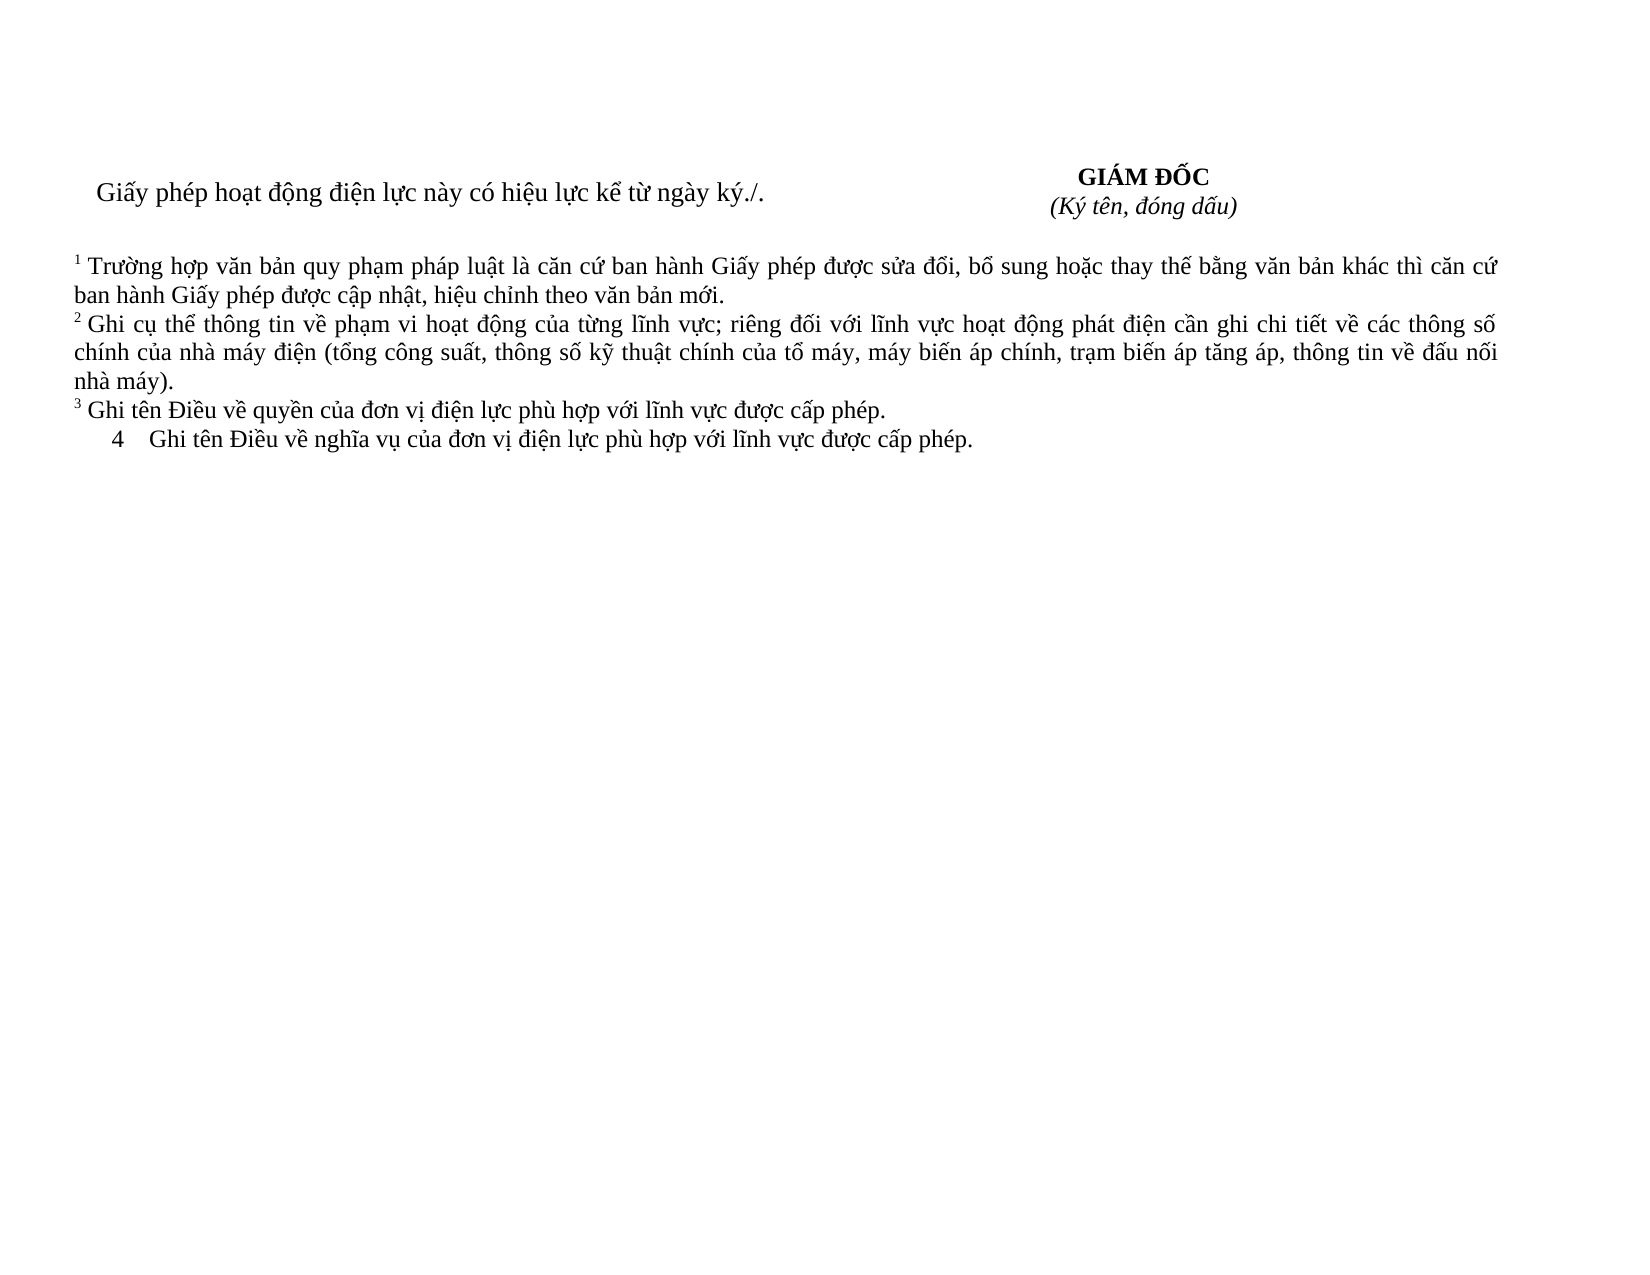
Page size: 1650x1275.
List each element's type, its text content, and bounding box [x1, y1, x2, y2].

table_header Giấy phép hoạt động điện lực này có hiệu lực kể từ ngày ký./. [74, 150, 787, 251]
text 1 Trường hợp văn bản quy phạm pháp luật là căn cứ ban hành Giấy phép được sửa đổi, bổ sung hoặc thay thế bằng văn bản khác thì căn cứ ban hành Giấy phép được cập nhật, hiệu chỉnh theo văn bản mới. [74, 251, 1500, 309]
table_header GIÁM ĐỐC (Ký tên, đóng dấu) [787, 150, 1500, 251]
text 3 Ghi tên Điều về quyền của đơn vị điện lực phù hợp với lĩnh vực được cấp phép. [74, 395, 1500, 424]
text 2 Ghi cụ thể thông tin về phạm vi hoạt động của từng lĩnh vực; riêng đối với lĩnh vực hoạt động phát điện cần ghi chi tiết về các thông số chính của nhà máy điện (tổng công suất, thông số kỹ thuật chính của tổ máy, máy biến áp chính, trạm biến áp tăng áp, thông tin về đấu nối nhà máy). [74, 309, 1500, 395]
list Ghi tên Điều về nghĩa vụ của đơn vị điện lực phù hợp với lĩnh vực được cấp phép. [111, 424, 1500, 452]
